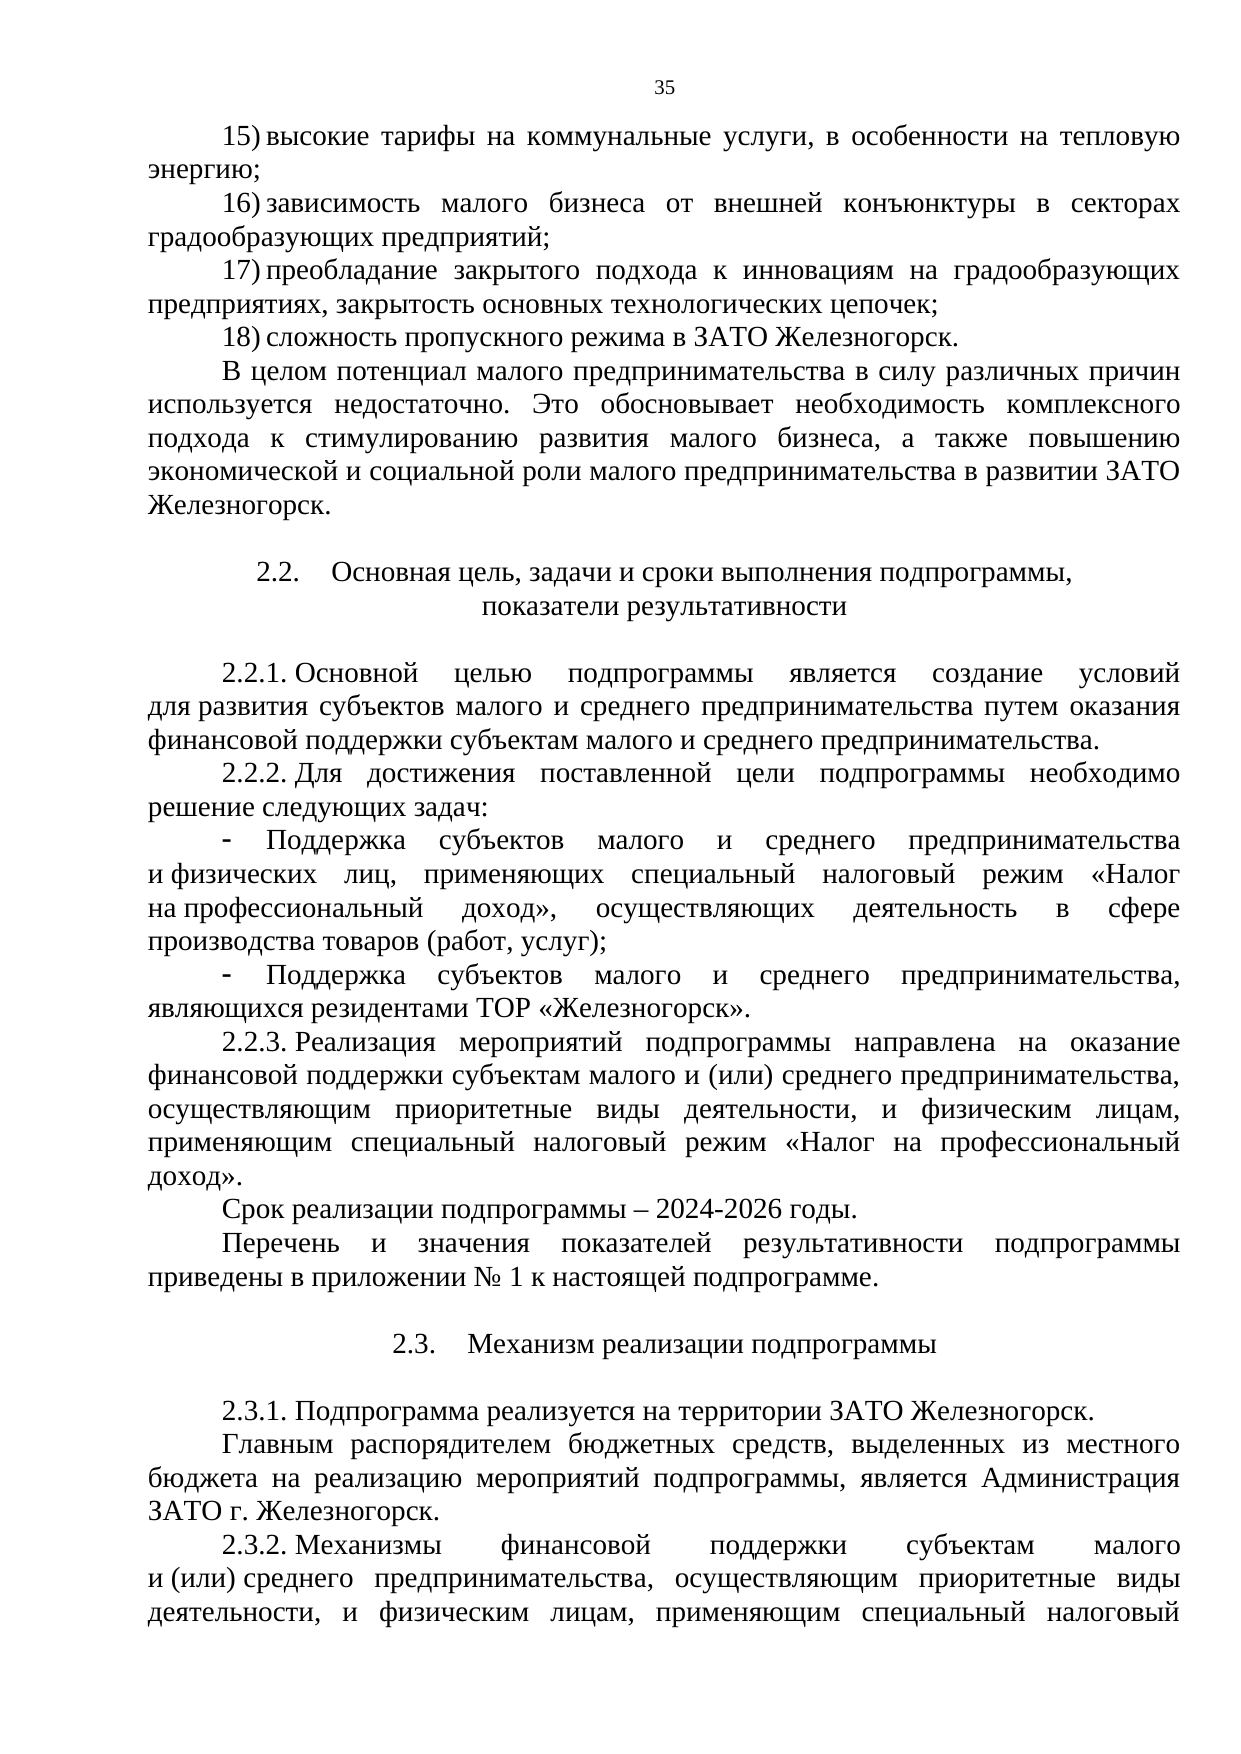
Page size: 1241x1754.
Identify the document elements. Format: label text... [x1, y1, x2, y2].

list Поддержка субъектов малого и среднего предпринимательства и физических лиц, применяющих специальный налоговый режим «Налог на профессиональный доход», осуществляющих деятельность в сфере производства товаров (работ, услуг); [148, 822, 1181, 957]
list сложность пропускного режима в ЗАТО Железногорск. [148, 319, 1181, 353]
list Механизм реализации подпрограммы [148, 1326, 1181, 1359]
text 2.3.1. Подпрограмма реализуется на территории ЗАТО Железногорск. [148, 1393, 1181, 1426]
text Главным распорядителем бюджетных средств, выделенных из местного бюджета на реализацию мероприятий подпрограммы, является Администрация ЗАТО г. Железногорск. [148, 1426, 1181, 1527]
list Поддержка субъектов малого и среднего предпринимательства, являющихся резидентами ТОР «Железногорск». [148, 957, 1181, 1024]
list Основная цель, задачи и сроки выполнения подпрограммы, показатели результативности [148, 554, 1181, 621]
text Перечень и значения показателей результативности подпрограммы приведены в приложении № 1 к настоящей подпрограмме. [148, 1225, 1181, 1292]
text В целом потенциал малого предпринимательства в силу различных причин используется недостаточно. Это обосновывает необходимость комплексного подхода к стимулированию развития малого бизнеса, а также повышению экономической и социальной роли малого предпринимательства в развитии ЗАТО Железногорск. [148, 353, 1181, 521]
list зависимость малого бизнеса от внешней конъюнктуры в секторах градообразующих предприятий; [148, 185, 1181, 252]
text Срок реализации подпрограммы – 2024-2026 годы. [148, 1192, 1181, 1225]
text 2.2.2. Для достижения поставленной цели подпрограммы необходимо решение следующих задач: [148, 755, 1181, 822]
list преобладание закрытого подхода к инновациям на градообразующих предприятиях, закрытость основных технологических цепочек; [148, 252, 1181, 319]
text 2.2.3. Реализация мероприятий подпрограммы направлена на оказание финансовой поддержки субъектам малого и (или) среднего предпринимательства, осуществляющим приоритетные виды деятельности, и физическим лицам, применяющим специальный налоговый режим «Налог на профессиональный доход». [148, 1024, 1181, 1192]
text 2.2.1. Основной целью подпрограммы является создание условий для развития субъектов малого и среднего предпринимательства путем оказания финансовой поддержки субъектам малого и среднего предпринимательства. [148, 655, 1181, 755]
list высокие тарифы на коммунальные услуги, в особенности на тепловую энергию; [148, 118, 1181, 185]
